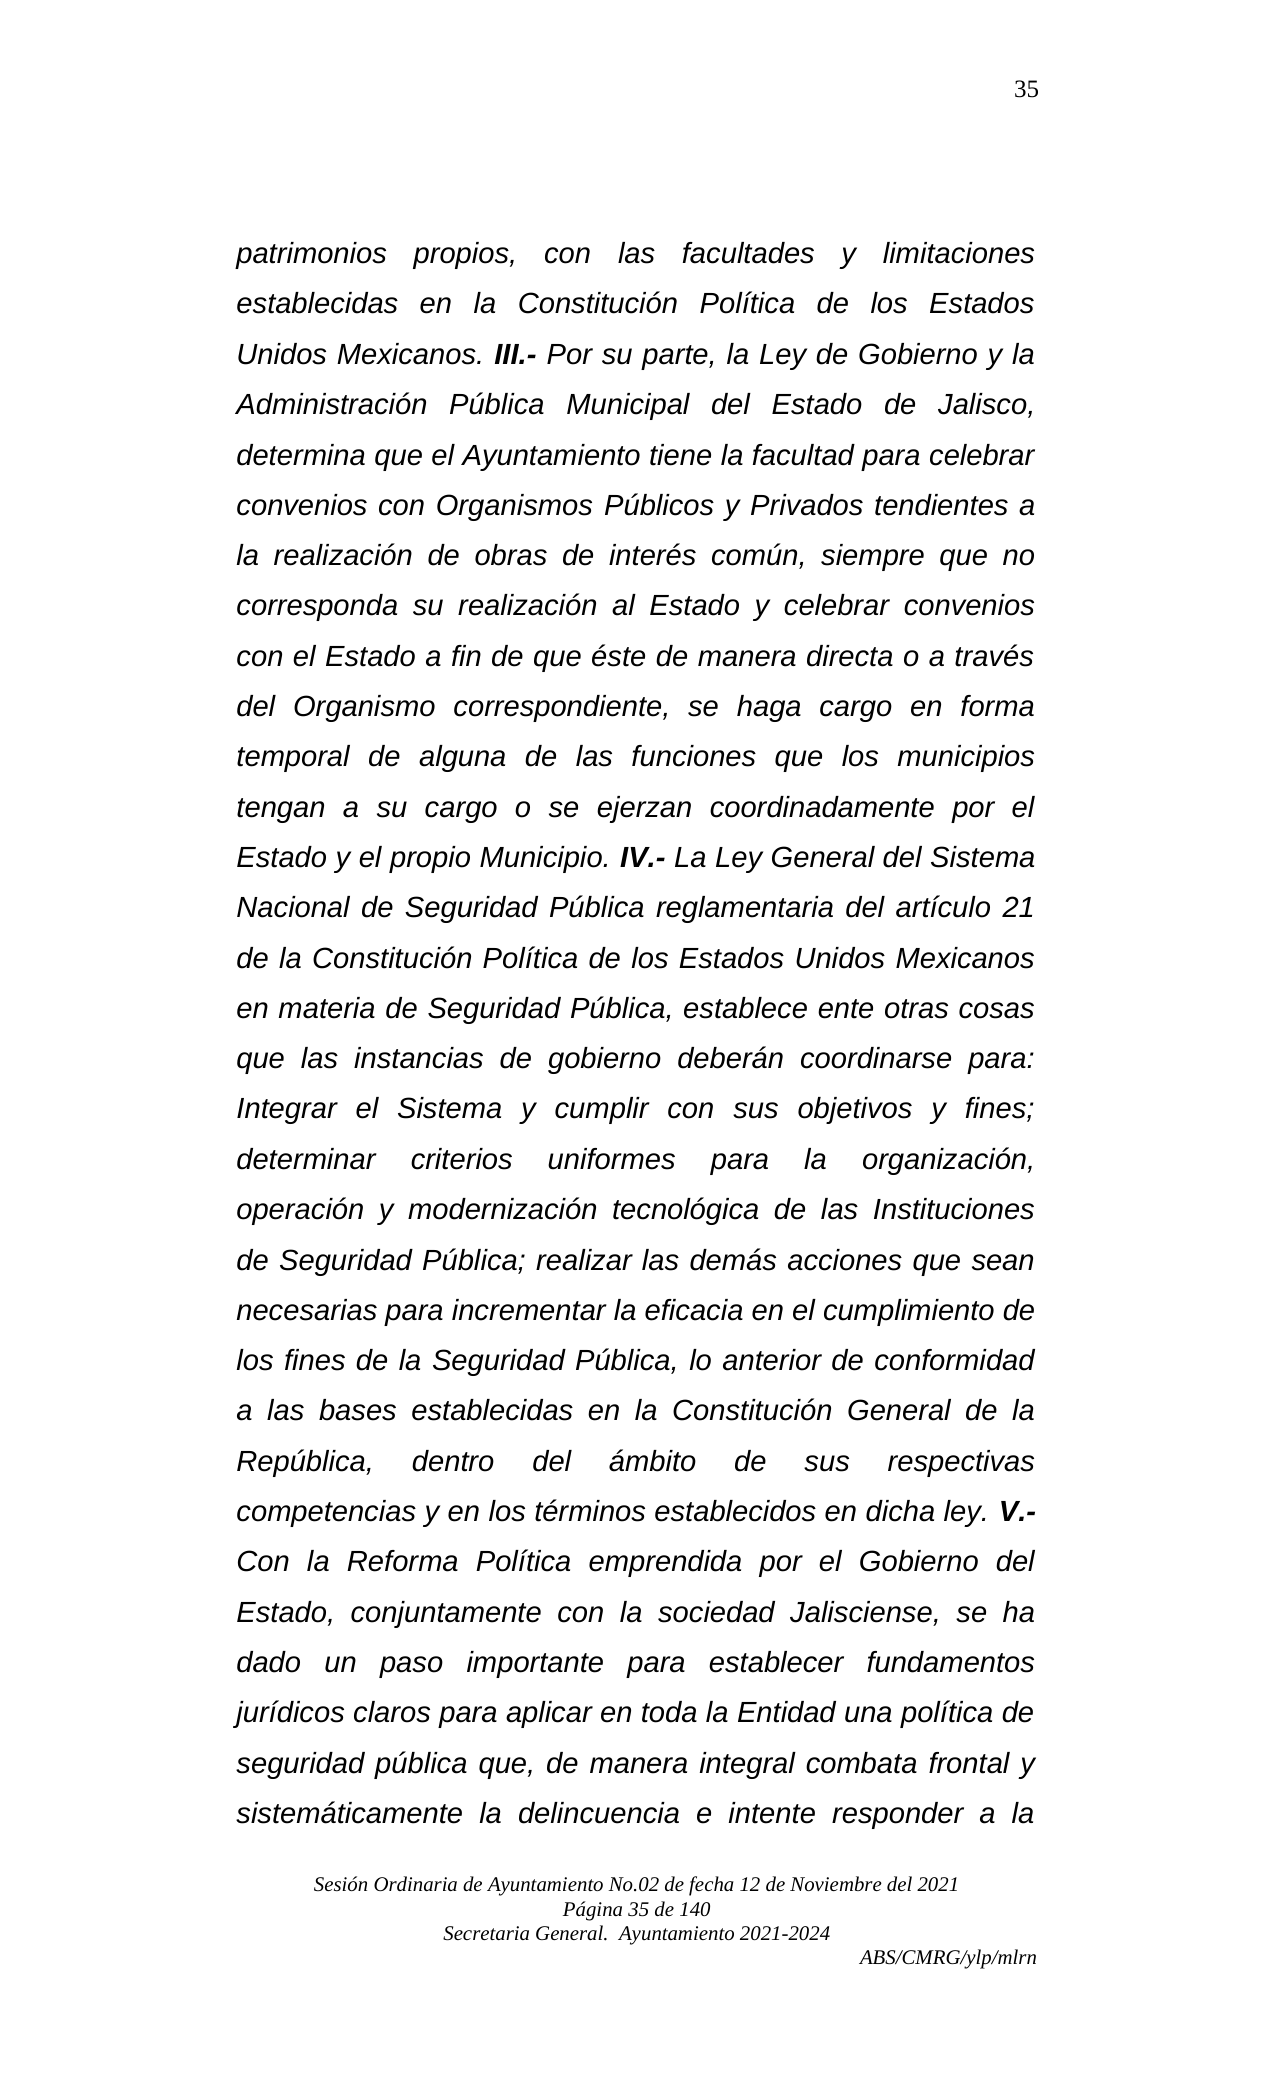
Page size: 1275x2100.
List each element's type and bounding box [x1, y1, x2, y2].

text [236, 236, 1039, 1829]
